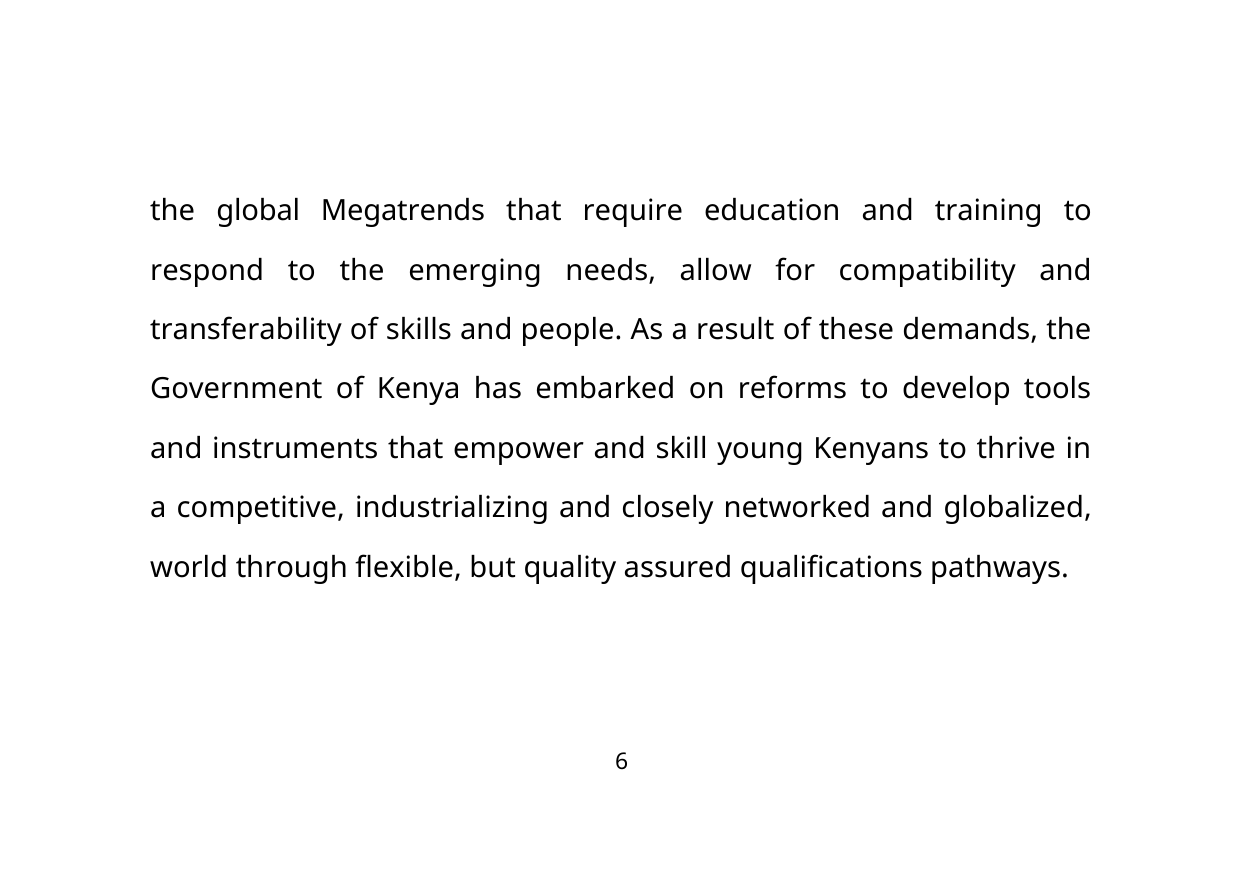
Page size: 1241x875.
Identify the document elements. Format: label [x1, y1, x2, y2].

text [150, 189, 1093, 586]
